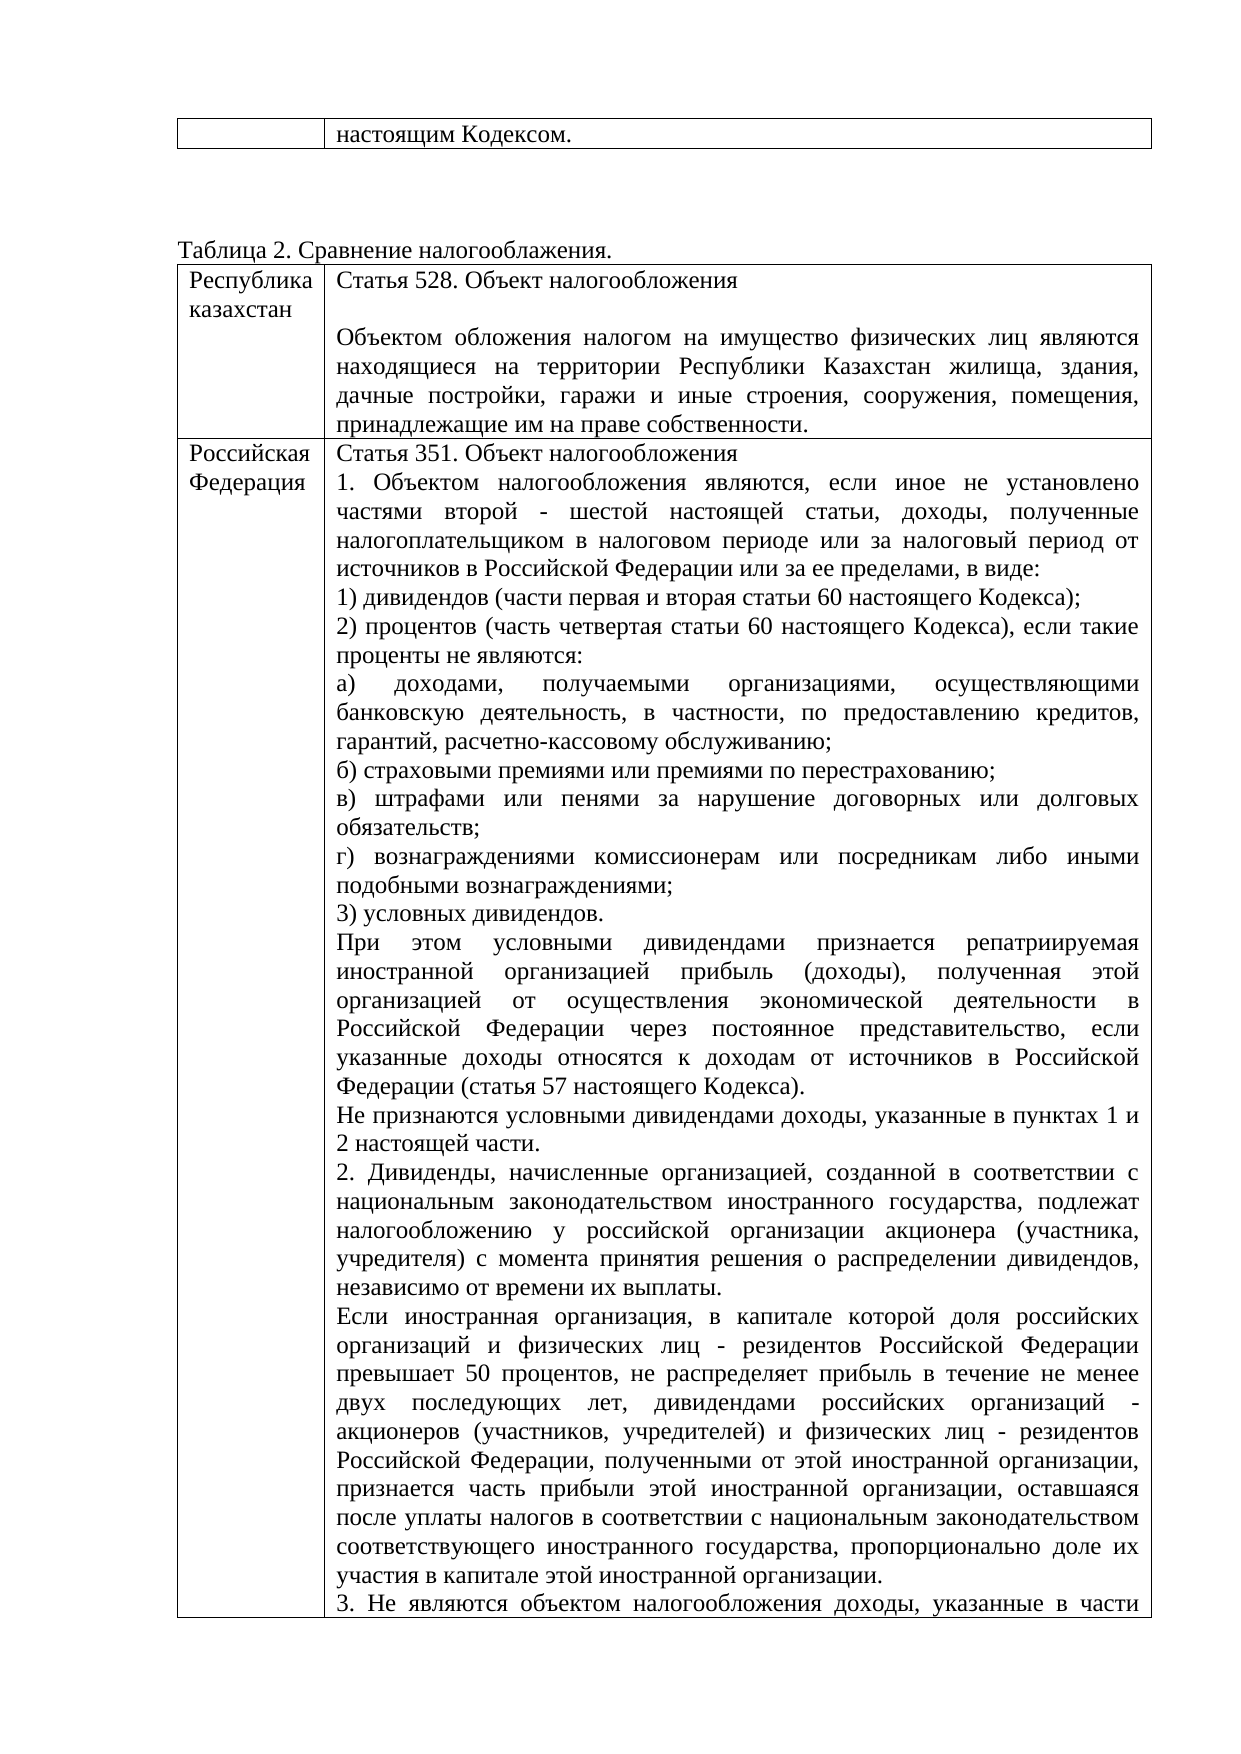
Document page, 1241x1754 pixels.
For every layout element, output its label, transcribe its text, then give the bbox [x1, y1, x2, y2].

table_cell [178, 119, 324, 148]
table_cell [178, 439, 324, 1617]
table_header Статья 528. Объект налогообложения Объектом обложения налогом на имущество физических лиц являются находящиеся на территории Республики Казахстан жилища, здания, дачные постройки, гаражи и иные строения, сооружения, помещения, принадлежащие им на праве собственности. [325, 265, 1151, 437]
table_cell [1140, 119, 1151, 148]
text Таблица 2. Сравнение налогооблажения. [177, 235, 1181, 264]
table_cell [325, 439, 1151, 1617]
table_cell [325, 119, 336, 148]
table_header Республика казахстан [178, 265, 324, 437]
